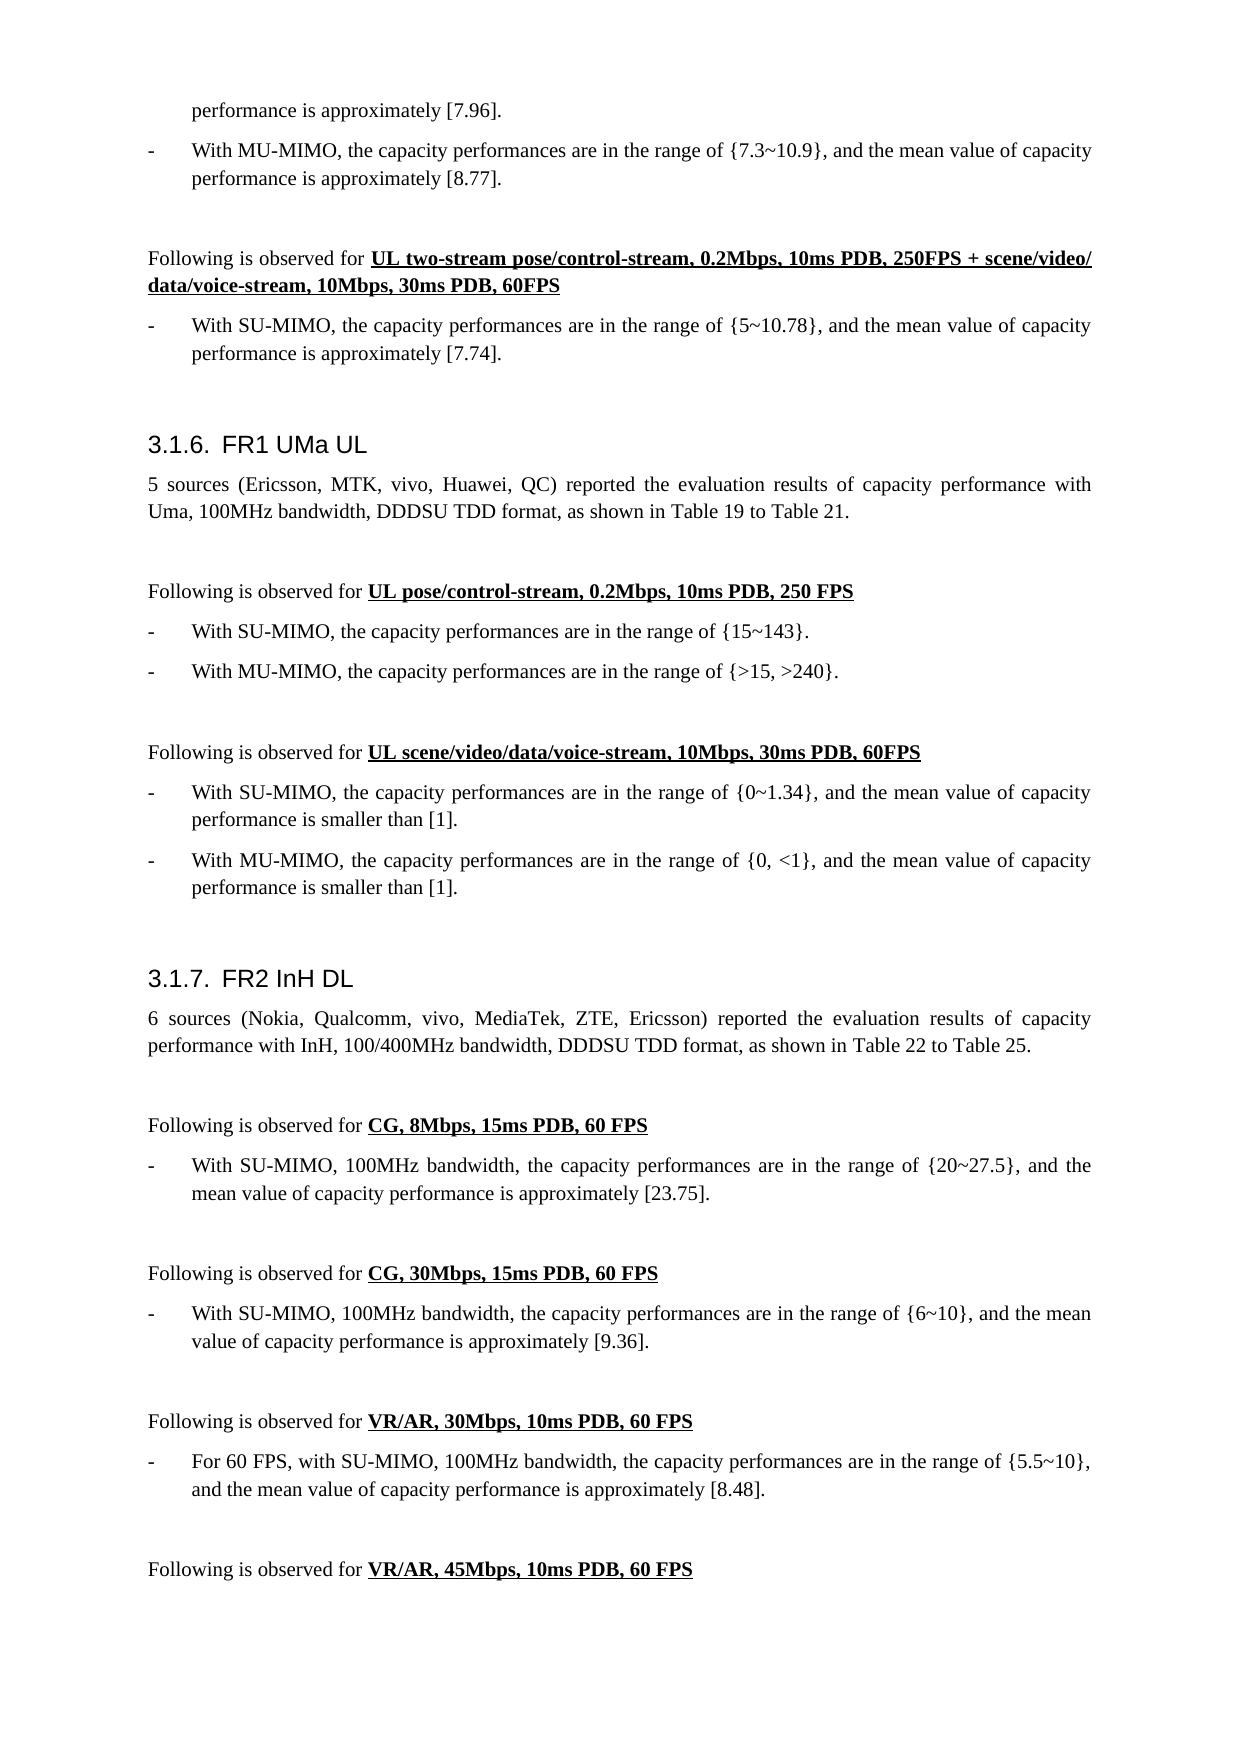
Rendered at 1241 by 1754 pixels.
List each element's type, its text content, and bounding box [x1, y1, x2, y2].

list FR2 InH DL [148, 964, 1092, 993]
list FR1 UMa UL [148, 430, 1092, 459]
list With SU-MIMO, the capacity performances are in the range of {5~10.78}, and the mean value of capacity performance is approximately [7.74]. [148, 313, 1092, 365]
list For 60 FPS, with SU-MIMO, 100MHz bandwidth, the capacity performances are in the range of {5.5~10}, and the mean value of capacity performance is approximately [8.48]. [148, 1449, 1092, 1501]
text Following is observed for VR/AR, 30Mbps, 10ms PDB, 60 FPS [148, 1409, 1092, 1433]
list With SU-MIMO, the capacity performances are in the range of {0~1.34}, and the mean value of capacity performance is smaller than [1]. [148, 780, 1092, 831]
list With SU-MIMO, 100MHz bandwidth, the capacity performances are in the range of {6~10}, and the mean value of capacity performance is approximately [9.36]. [148, 1301, 1092, 1353]
text 6 sources (Nokia, Qualcomm, vivo, MediaTek, ZTE, Ericsson) reported the evaluation results of capacity performance with InH, 100/400MHz bandwidth, DDDSU TDD format, as shown in Table 22 to Table 25. [148, 1006, 1092, 1057]
list With SU-MIMO, the capacity performances are in the range of {15~143}. [148, 619, 1092, 643]
text Following is observed for CG, 30Mbps, 15ms PDB, 60 FPS [148, 1261, 1092, 1285]
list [148, 98, 1092, 122]
text Following is observed for CG, 8Mbps, 15ms PDB, 60 FPS [148, 1113, 1092, 1137]
list With MU-MIMO, the capacity performances are in the range of {7.3~10.9}, and the mean value of capacity performance is approximately [8.77]. [148, 138, 1092, 189]
text Following is observed for UL two-stream pose/control-stream, 0.2Mbps, 10ms PDB, 250FPS + scene/video/ data/voice-stream, 10Mbps, 30ms PDB, 60FPS [148, 246, 1092, 297]
list With SU-MIMO, 100MHz bandwidth, the capacity performances are in the range of {20~27.5}, and the mean value of capacity performance is approximately [23.75]. [148, 1153, 1092, 1205]
text Following is observed for UL scene/video/data/voice-stream, 10Mbps, 30ms PDB, 60FPS [148, 740, 1092, 764]
text Following is observed for UL pose/control-stream, 0.2Mbps, 10ms PDB, 250 FPS [148, 579, 1092, 603]
list With MU-MIMO, the capacity performances are in the range of {0, <1}, and the mean value of capacity performance is smaller than [1]. [148, 847, 1092, 899]
list With MU-MIMO, the capacity performances are in the range of {>15, >240}. [148, 659, 1092, 683]
text 5 sources (Ericsson, MTK, vivo, Huawei, QC) reported the evaluation results of capacity performance with Uma, 100MHz bandwidth, DDDSU TDD format, as shown in Table 19 to Table 21. [148, 471, 1092, 523]
text Following is observed for VR/AR, 45Mbps, 10ms PDB, 60 FPS [148, 1557, 1092, 1581]
